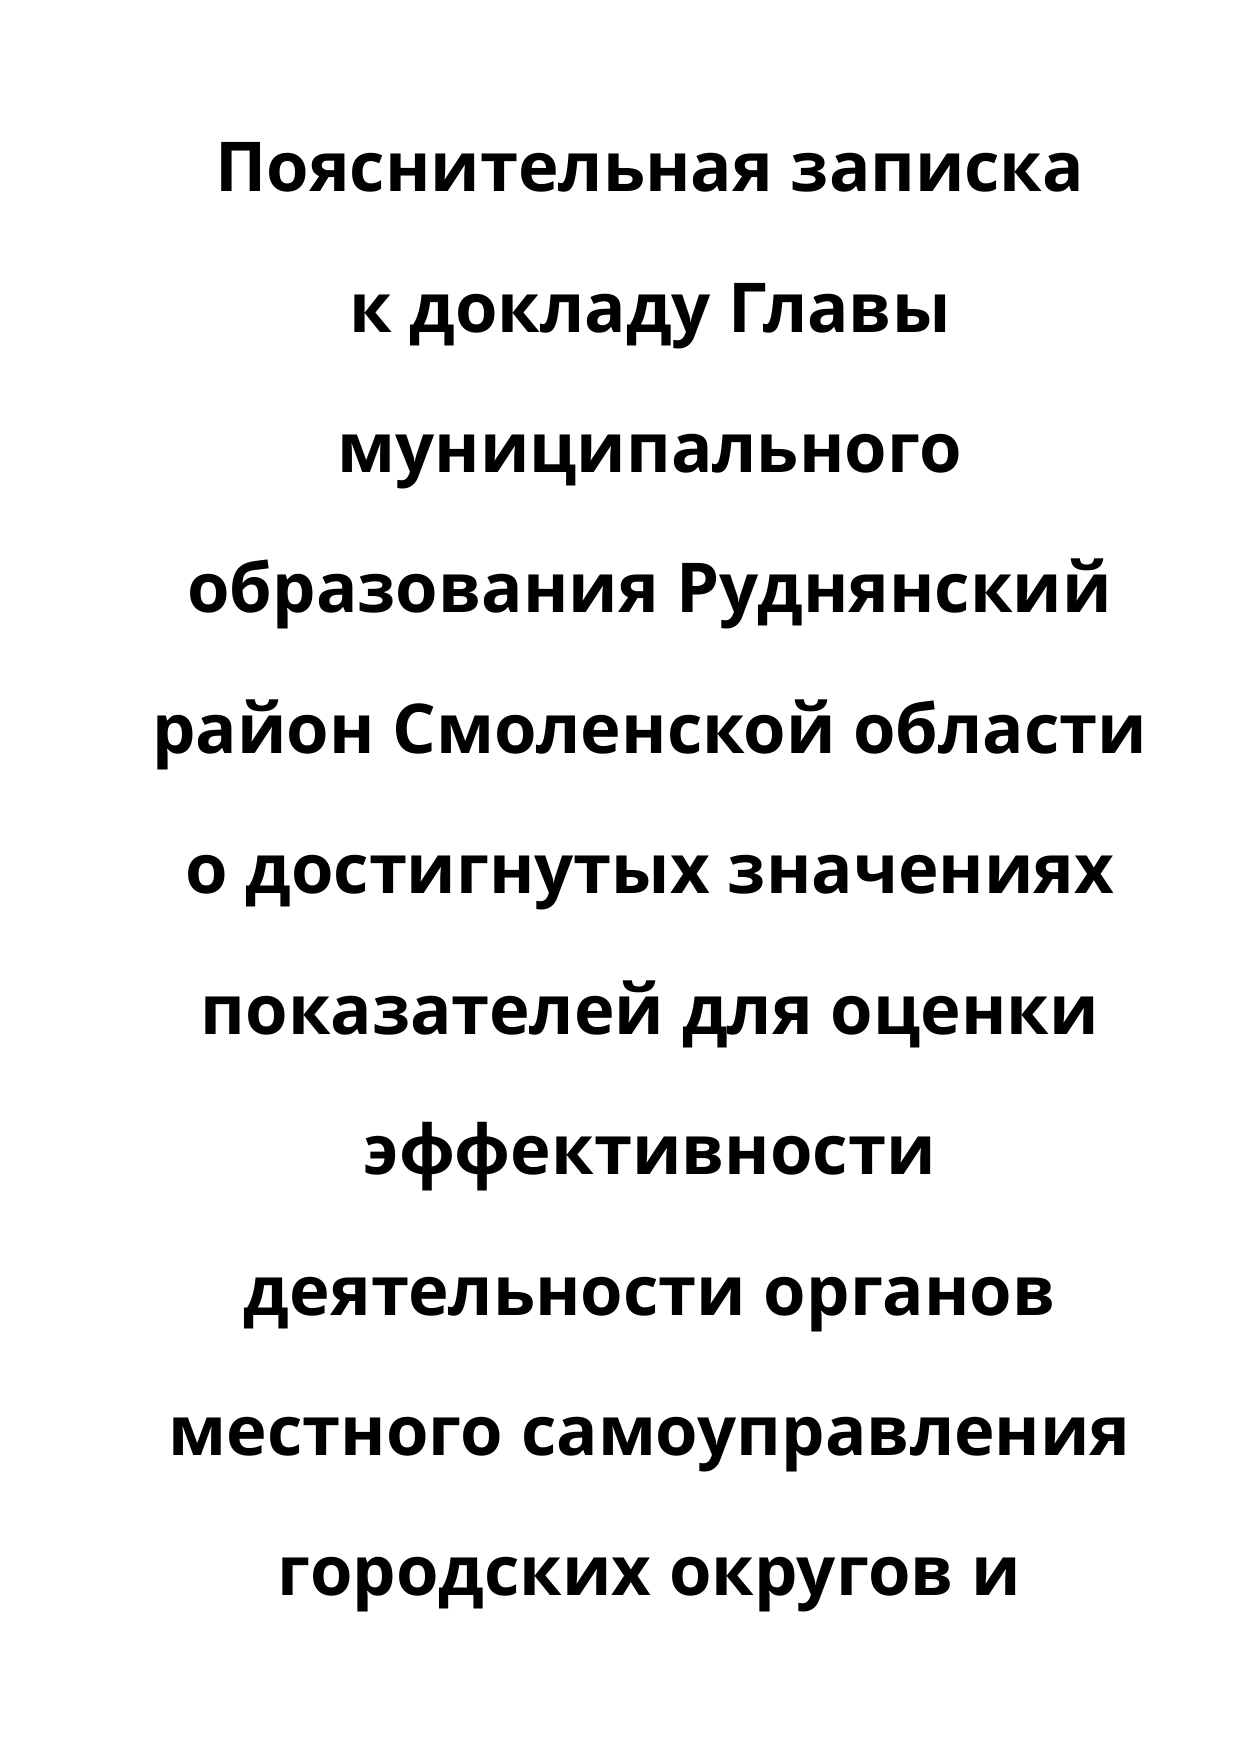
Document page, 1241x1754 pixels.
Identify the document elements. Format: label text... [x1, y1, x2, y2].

text Пояснительная записка [118, 118, 1181, 212]
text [118, 258, 1181, 1616]
